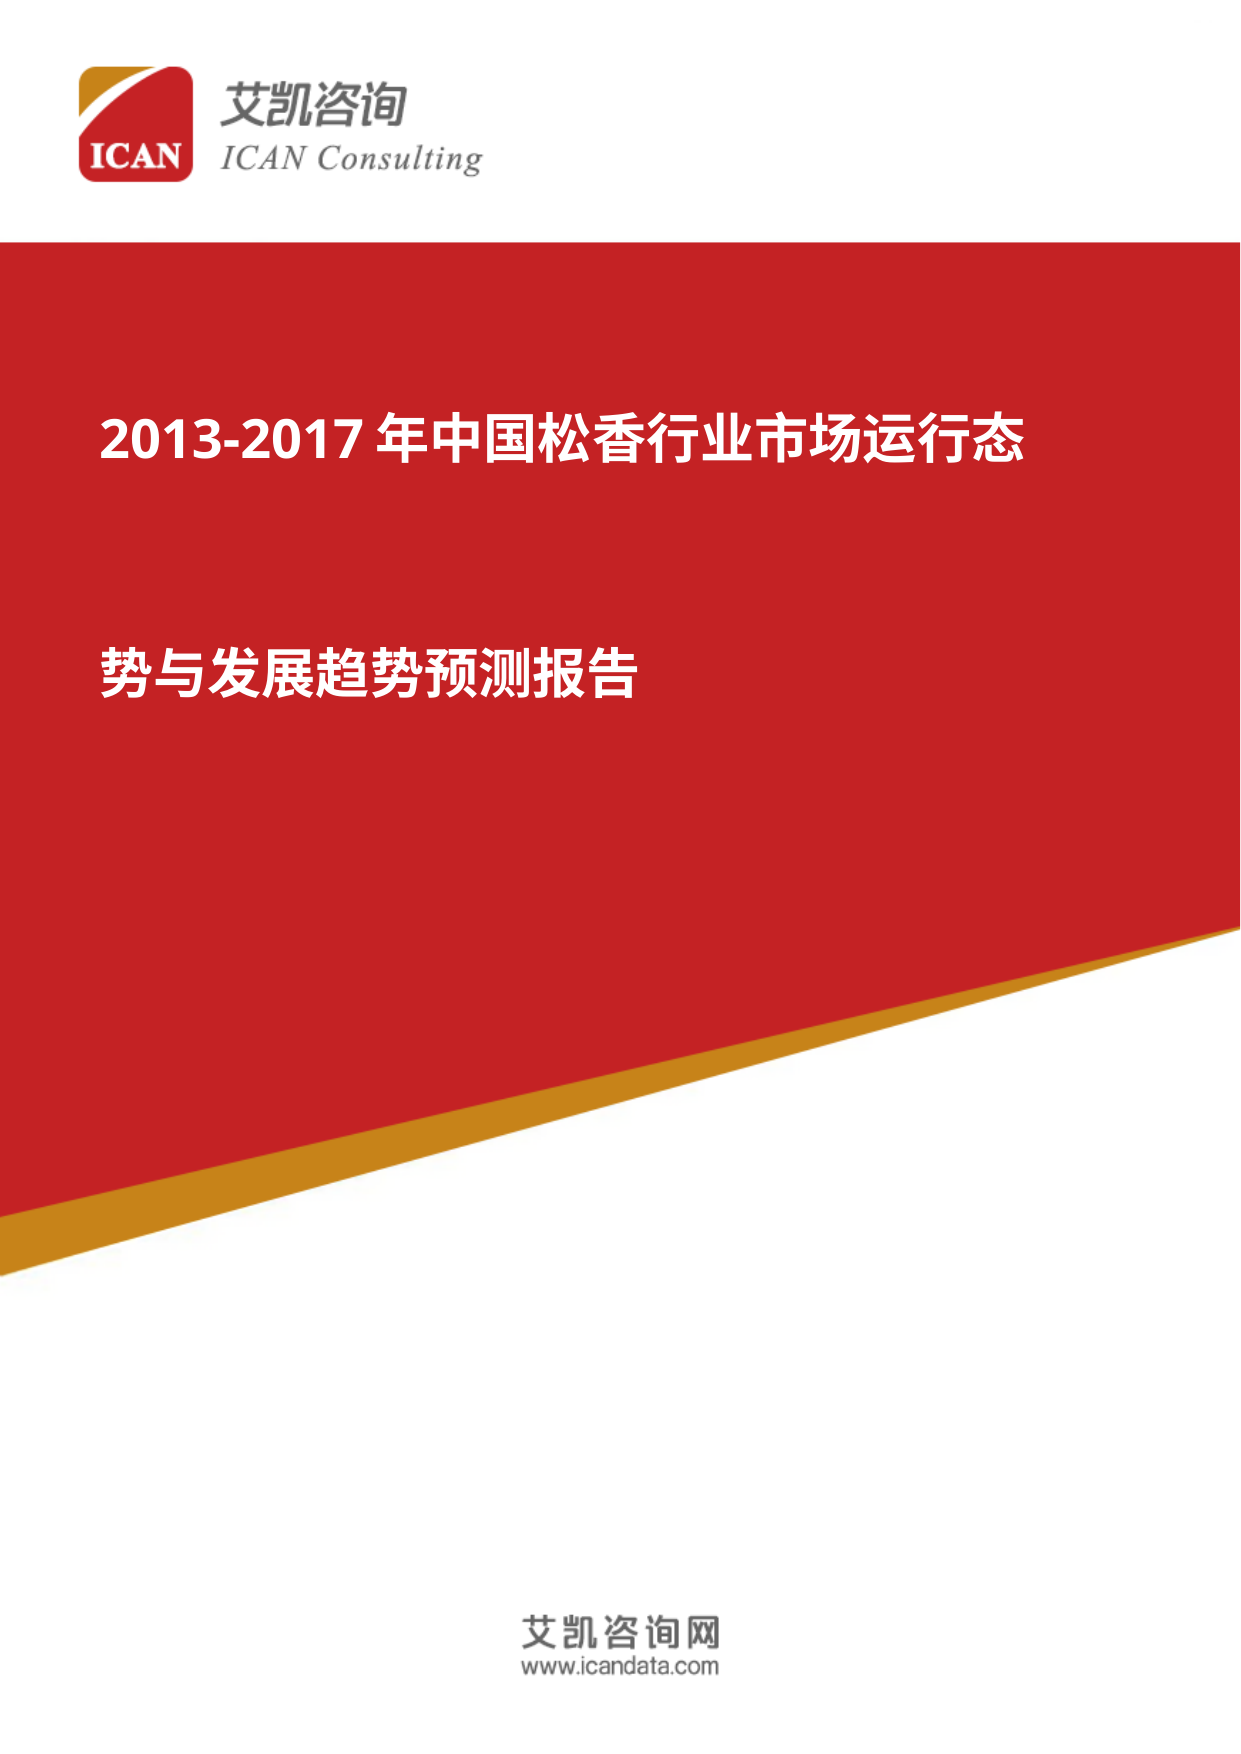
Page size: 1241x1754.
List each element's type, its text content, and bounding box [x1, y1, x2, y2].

picture [0, 5, 1241, 1754]
subtitle 2013-2017年中国松香行业市场运行态势与发展趋势预测报告 [99, 386, 1053, 718]
